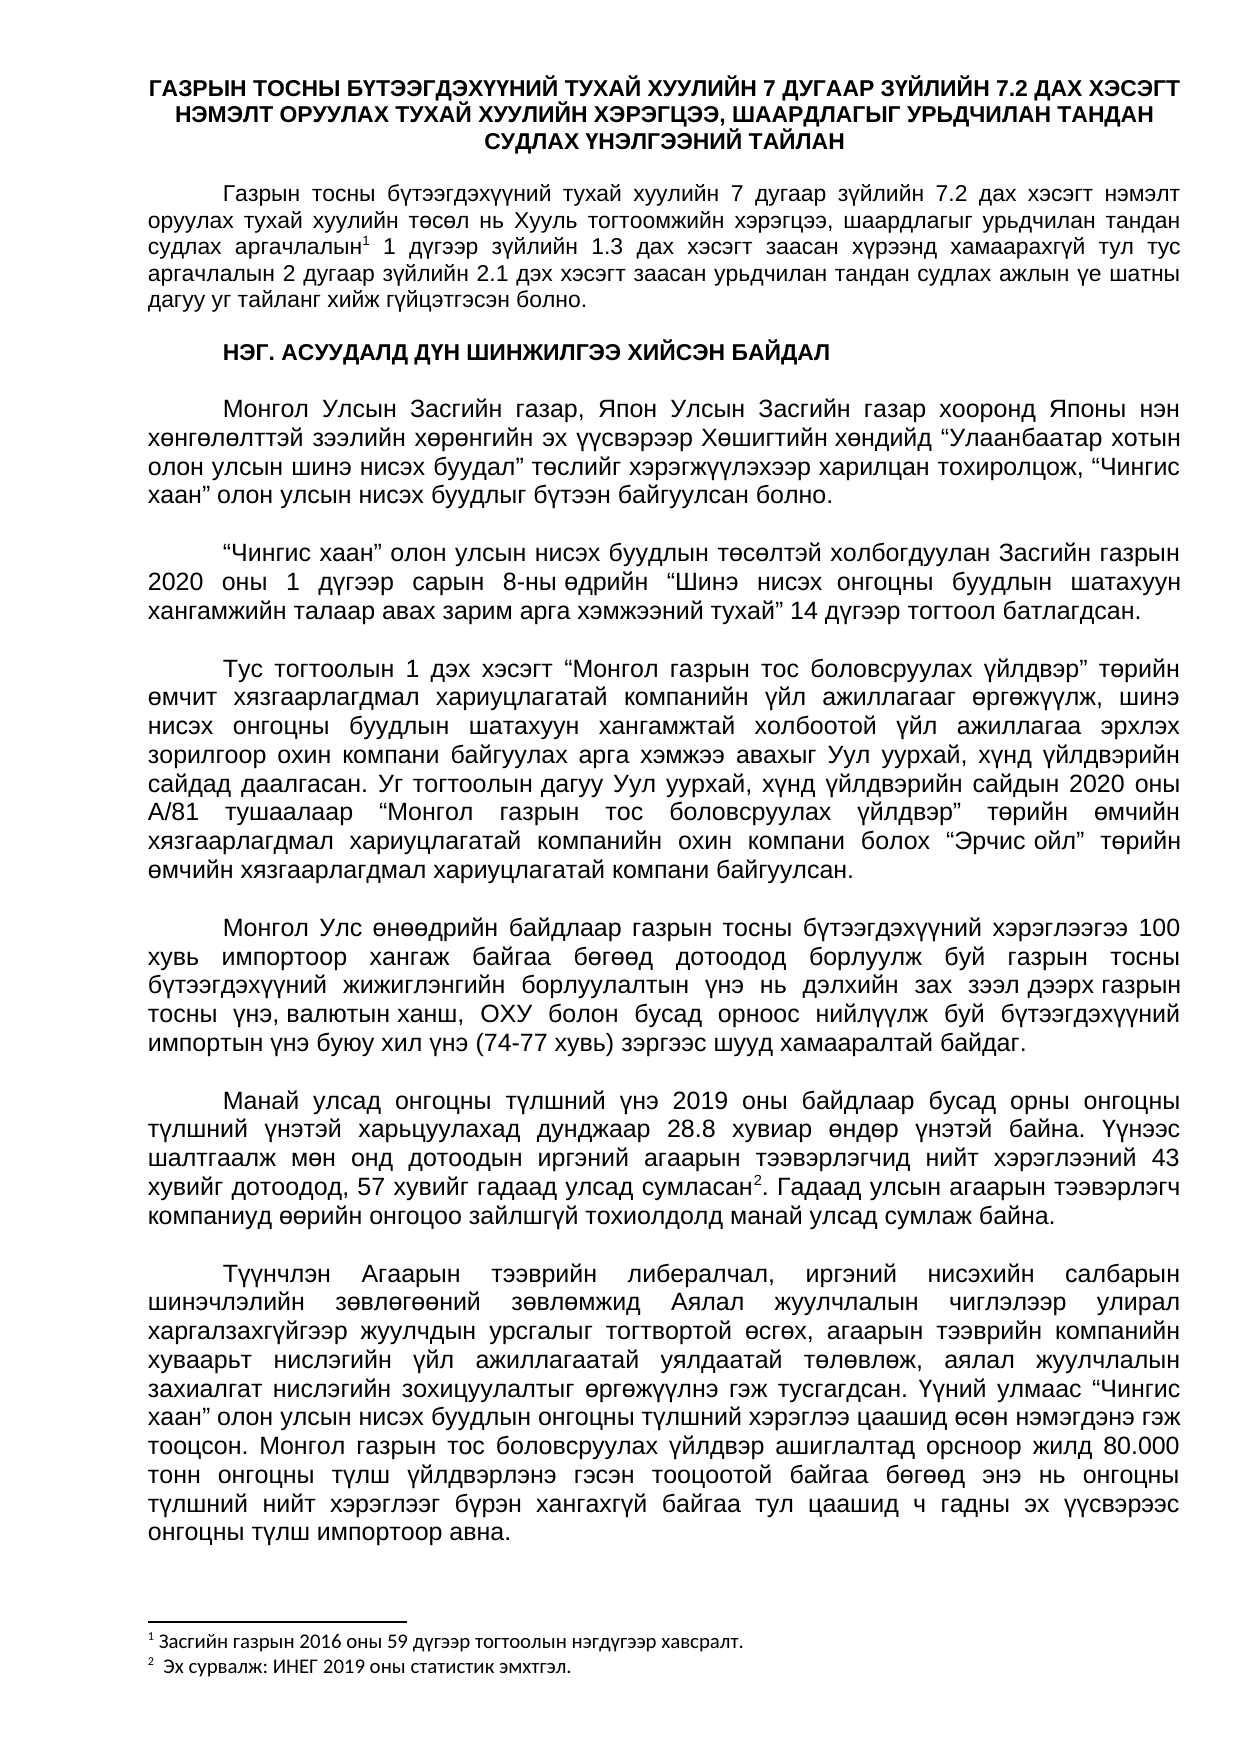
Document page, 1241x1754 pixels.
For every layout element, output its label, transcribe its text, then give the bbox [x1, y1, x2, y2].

text НЭГ. АСУУДАЛД ДҮН ШИНЖИЛГЭЭ ХИЙСЭН БАЙДАЛ [148, 338, 1181, 365]
text “Чингис хаан” олон улсын нисэх буудлын төсөлтэй холбогдуулан Засгийн газрын 2020 оны 1 дүгээр сарын 8-ны өдрийн “Шинэ нисэх онгоцны буудлын шатахуун хангамжийн талаар авах зарим арга хэмжээний тухай” 14 дүгээр тогтоол батлагдсан. [148, 538, 1181, 624]
text Монгол Улс өнөөдрийн байдлаар газрын тосны бүтээгдэхүүний хэрэглээгээ 100 хувь импортоор хангаж байгаа бөгөөд дотоодод борлуулж буй газрын тосны бүтээгдэхүүний жижиглэнгийн борлуулалтын үнэ нь дэлхийн зах зээл дээрх газрын тосны үнэ, валютын ханш, ОХУ болон бусад орноос нийлүүлж буй бүтээгдэхүүний импортын үнэ буюу хил үнэ (74-77 хувь) зэргээс шууд хамааралтай байдаг. [148, 913, 1181, 1057]
text Тус тогтоолын 1 дэх хэсэгт “Монгол газрын тос боловсруулах үйлдвэр” төрийн өмчит хязгаарлагдмал хариуцлагатай компанийн үйл ажиллагааг өргөжүүлж, шинэ нисэх онгоцны буудлын шатахуун хангамжтай холбоотой үйл ажиллагаа эрхлэх зорилгоор охин компани байгуулах арга хэмжээ авахыг Уул уурхай, хүнд үйлдвэрийн сайдад даалгасан. Уг тогтоолын дагуу Уул уурхай, хүнд үйлдвэрийн сайдын 2020 оны А/81 тушаалаар “Монгол газрын тос боловсруулах үйлдвэр” төрийн өмчийн хязгаарлагдмал хариуцлагатай компанийн охин компани болох “Эрчис ойл” төрийн өмчийн хязгаарлагдмал хариуцлагатай компани байгуулсан. [148, 654, 1181, 884]
text Манай улсад онгоцны түлшний үнэ 2019 оны байдлаар бусад орны онгоцны түлшний үнэтэй харьцуулахад дунджаар 28.8 хувиар өндөр үнэтэй байна. Үүнээс шалтгаалж мөн онд дотоодын иргэний агаарын тээвэрлэгчид нийт хэрэглээний 43 хувийг дотоодод, 57 хувийг гадаад улсад сумласан. Гадаад улсын агаарын тээвэрлэгч компаниуд өөрийн онгоцоо зайлшгүй тохиолдолд манай улсад сумлаж байна. [148, 1086, 1181, 1229]
text Түүнчлэн Агаарын тээврийн либералчал, иргэний нисэхийн салбарын шинэчлэлийн зөвлөгөөний зөвлөмжид Аялал жуулчлалын чиглэлээр улирал харгалзахгүйгээр жуулчдын урсгалыг тогтвортой өсгөх, агаарын тээврийн компанийн хуваарьт нислэгийн үйл ажиллагаатай уялдаатай төлөвлөж, аялал жуулчлалын захиалгат нислэгийн зохицуулалтыг өргөжүүлнэ гэж тусгагдсан. Үүний улмаас “Чингис хаан” олон улсын нисэх буудлын онгоцны түлшний хэрэглээ цаашид өсөн нэмэгдэнэ гэж тооцсон. Монгол газрын тос боловсруулах үйлдвэр ашиглалтад орсноор жилд 80.000 тонн онгоцны түлш үйлдвэрлэнэ гэсэн тооцоотой байгаа бөгөөд энэ нь онгоцны түлшний нийт хэрэглээг бүрэн хангахгүй байгаа тул цаашид ч гадны эх үүсвэрээс онгоцны түлш импортоор авна. [148, 1259, 1181, 1546]
text Газрын тосны бүтээгдэхүүний тухай хуулийн 7 дугаар зүйлийн 7.2 дах хэсэгт нэмэлт оруулах тухай хуулийн төсөл нь Хууль тогтоомжийн хэрэгцээ, шаардлагыг урьдчилан тандан судлах аргачлалын 1 дүгээр зүйлийн 1.3 дах хэсэгт заасан хүрээнд хамаарахгүй тул тус аргачлалын 2 дугаар зүйлийн 2.1 дэх хэсэгт заасан урьдчилан тандан судлах ажлын үе шатны дагуу уг тайланг хийж гүйцэтгэсэн болно. [148, 180, 1181, 312]
text ГАЗРЫН ТОСНЫ БҮТЭЭГДЭХҮҮНИЙ ТУХАЙ ХУУЛИЙН 7 ДУГААР ЗҮЙЛИЙН 7.2 ДАХ ХЭСЭГТ НЭМЭЛТ ОРУУЛАХ ТУХАЙ ХУУЛИЙН ХЭРЭГЦЭЭ, ШААРДЛАГЫГ УРЬДЧИЛАН ТАНДАН СУДЛАХ ҮНЭЛГЭЭНИЙ ТАЙЛАН [148, 75, 1181, 154]
text Монгол Улсын Засгийн газар, Япон Улсын Засгийн газар хооронд Японы нэн хөнгөлөлттэй зээлийн хөрөнгийн эх үүсвэрээр Хөшигтийн хөндийд “Улаанбаатар хотын олон улсын шинэ нисэх буудал” төслийг хэрэгжүүлэхээр харилцан тохиролцож, “Чингис хаан” олон улсын нисэх буудлыг бүтээн байгуулсан болно. [148, 394, 1181, 509]
